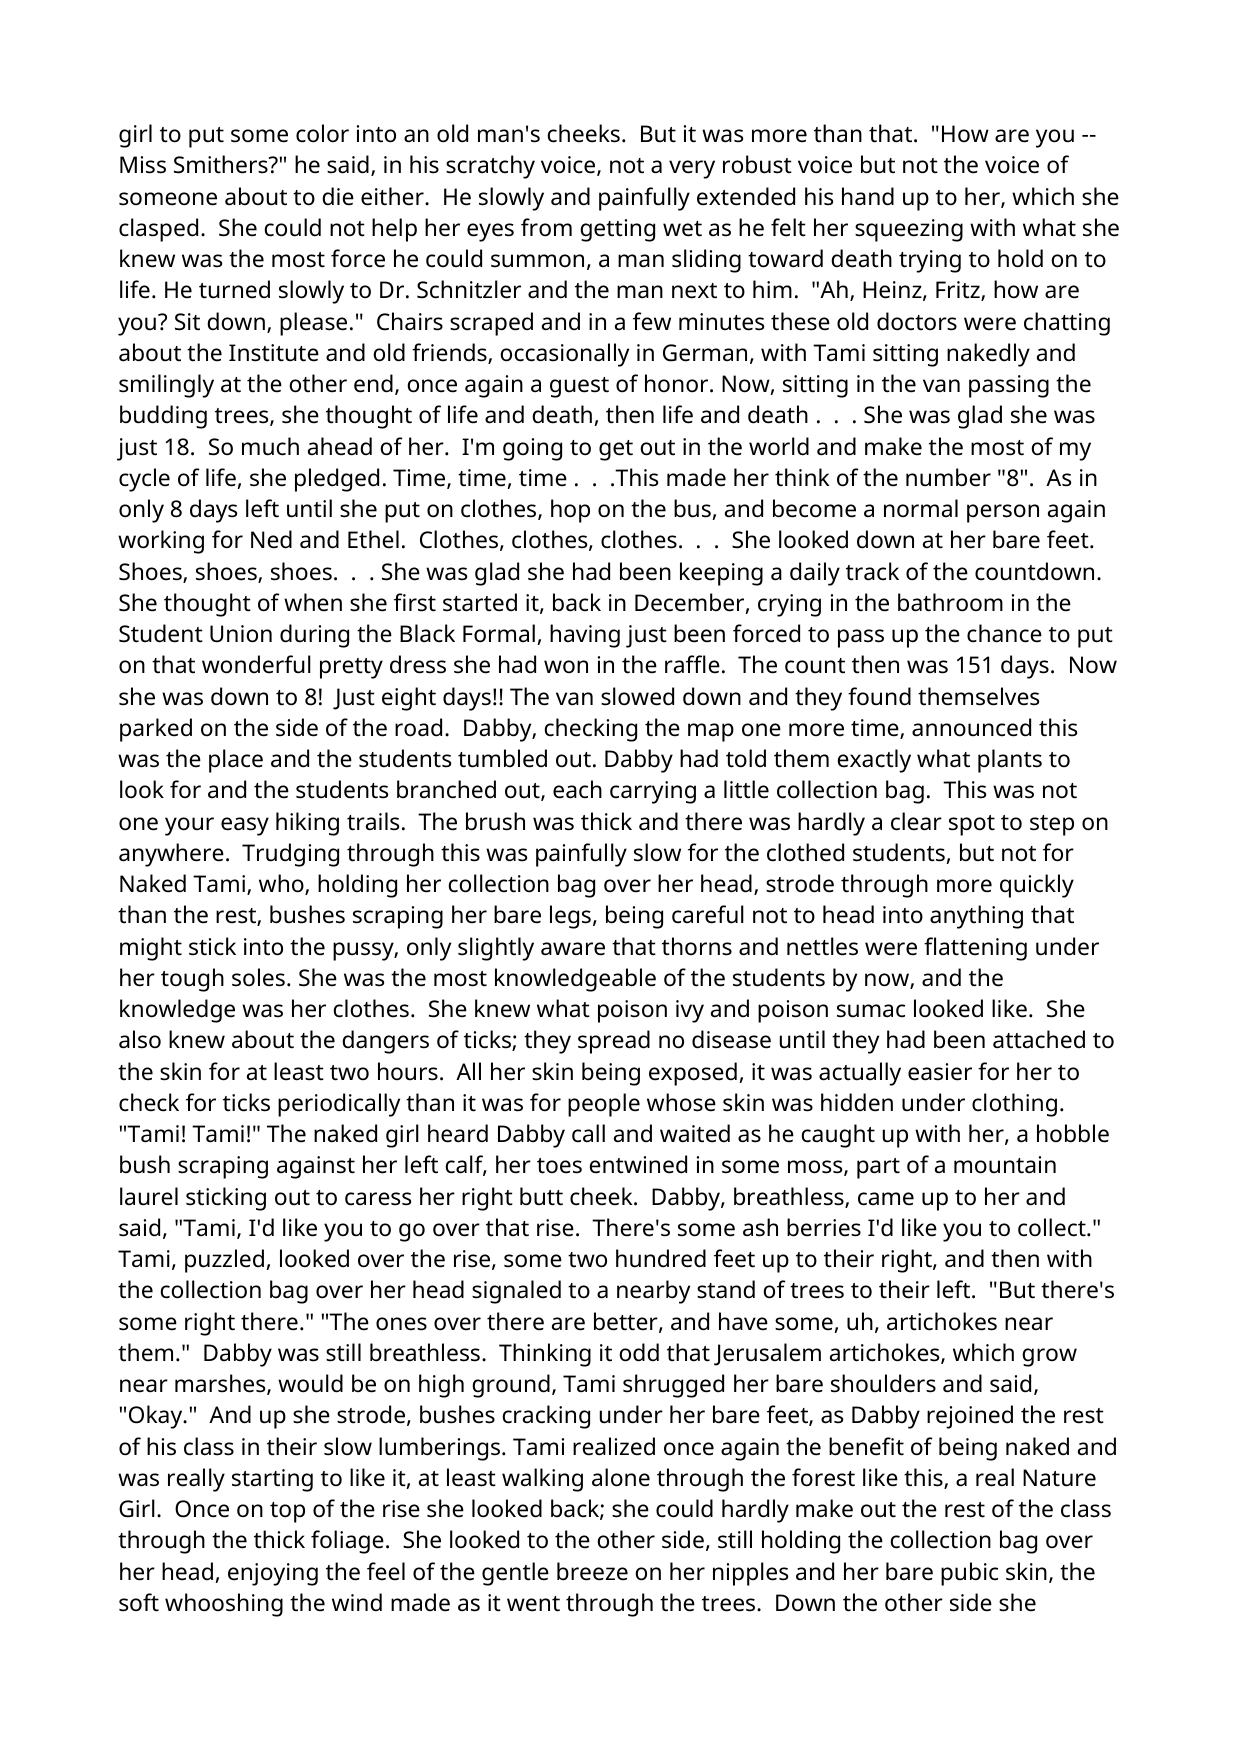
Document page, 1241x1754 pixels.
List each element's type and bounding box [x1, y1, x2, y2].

text [118, 118, 1122, 1618]
